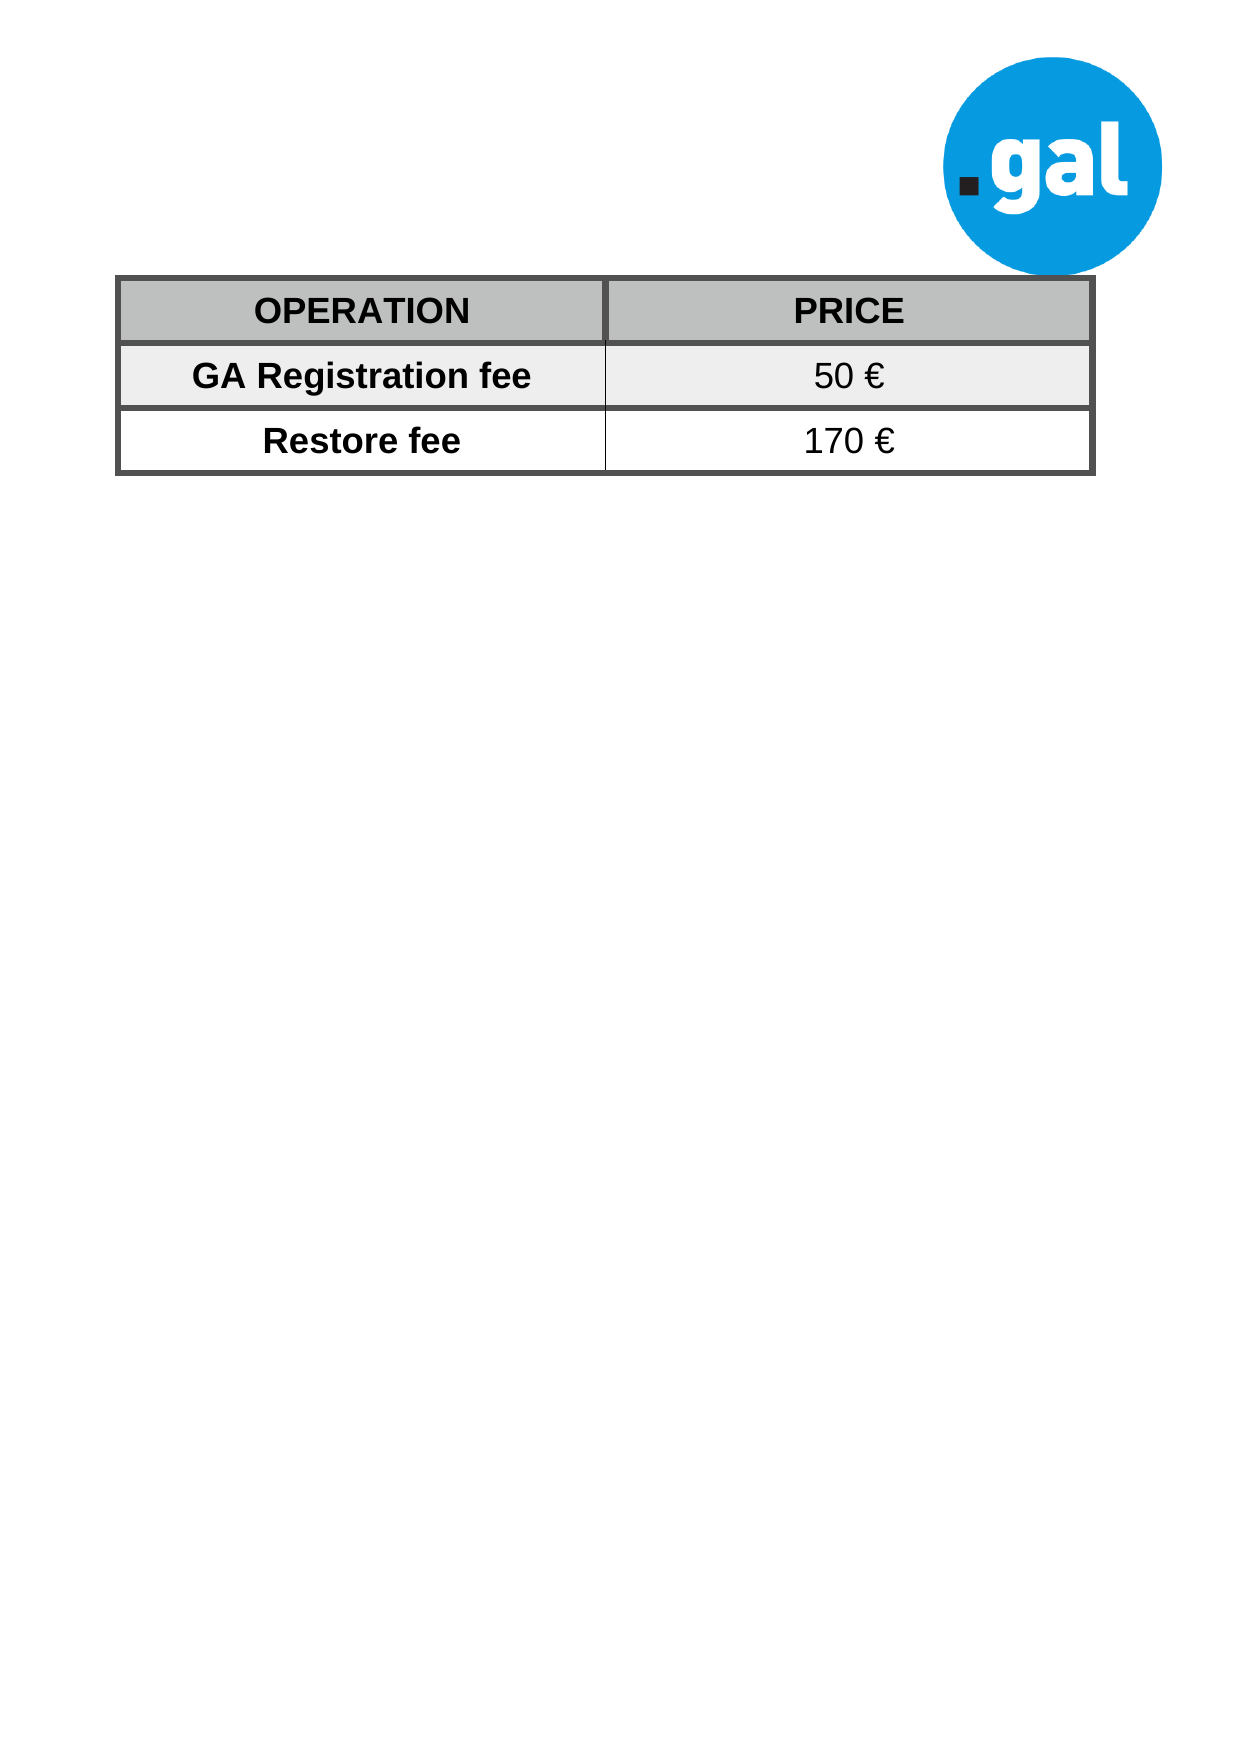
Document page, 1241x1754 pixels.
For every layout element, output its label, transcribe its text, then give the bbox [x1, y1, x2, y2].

picture [1102, 122, 1127, 195]
table_cell 170 € [606, 411, 1089, 470]
table_cell Restore fee [121, 411, 605, 470]
table_header PRICE [609, 281, 1089, 340]
picture [960, 178, 978, 195]
picture [992, 140, 1039, 214]
picture [897, 23, 1197, 304]
table_cell GA Registration fee [121, 346, 605, 405]
table_cell 50 € [606, 346, 1089, 405]
table_header OPERATION [121, 281, 602, 340]
picture [1046, 140, 1092, 195]
